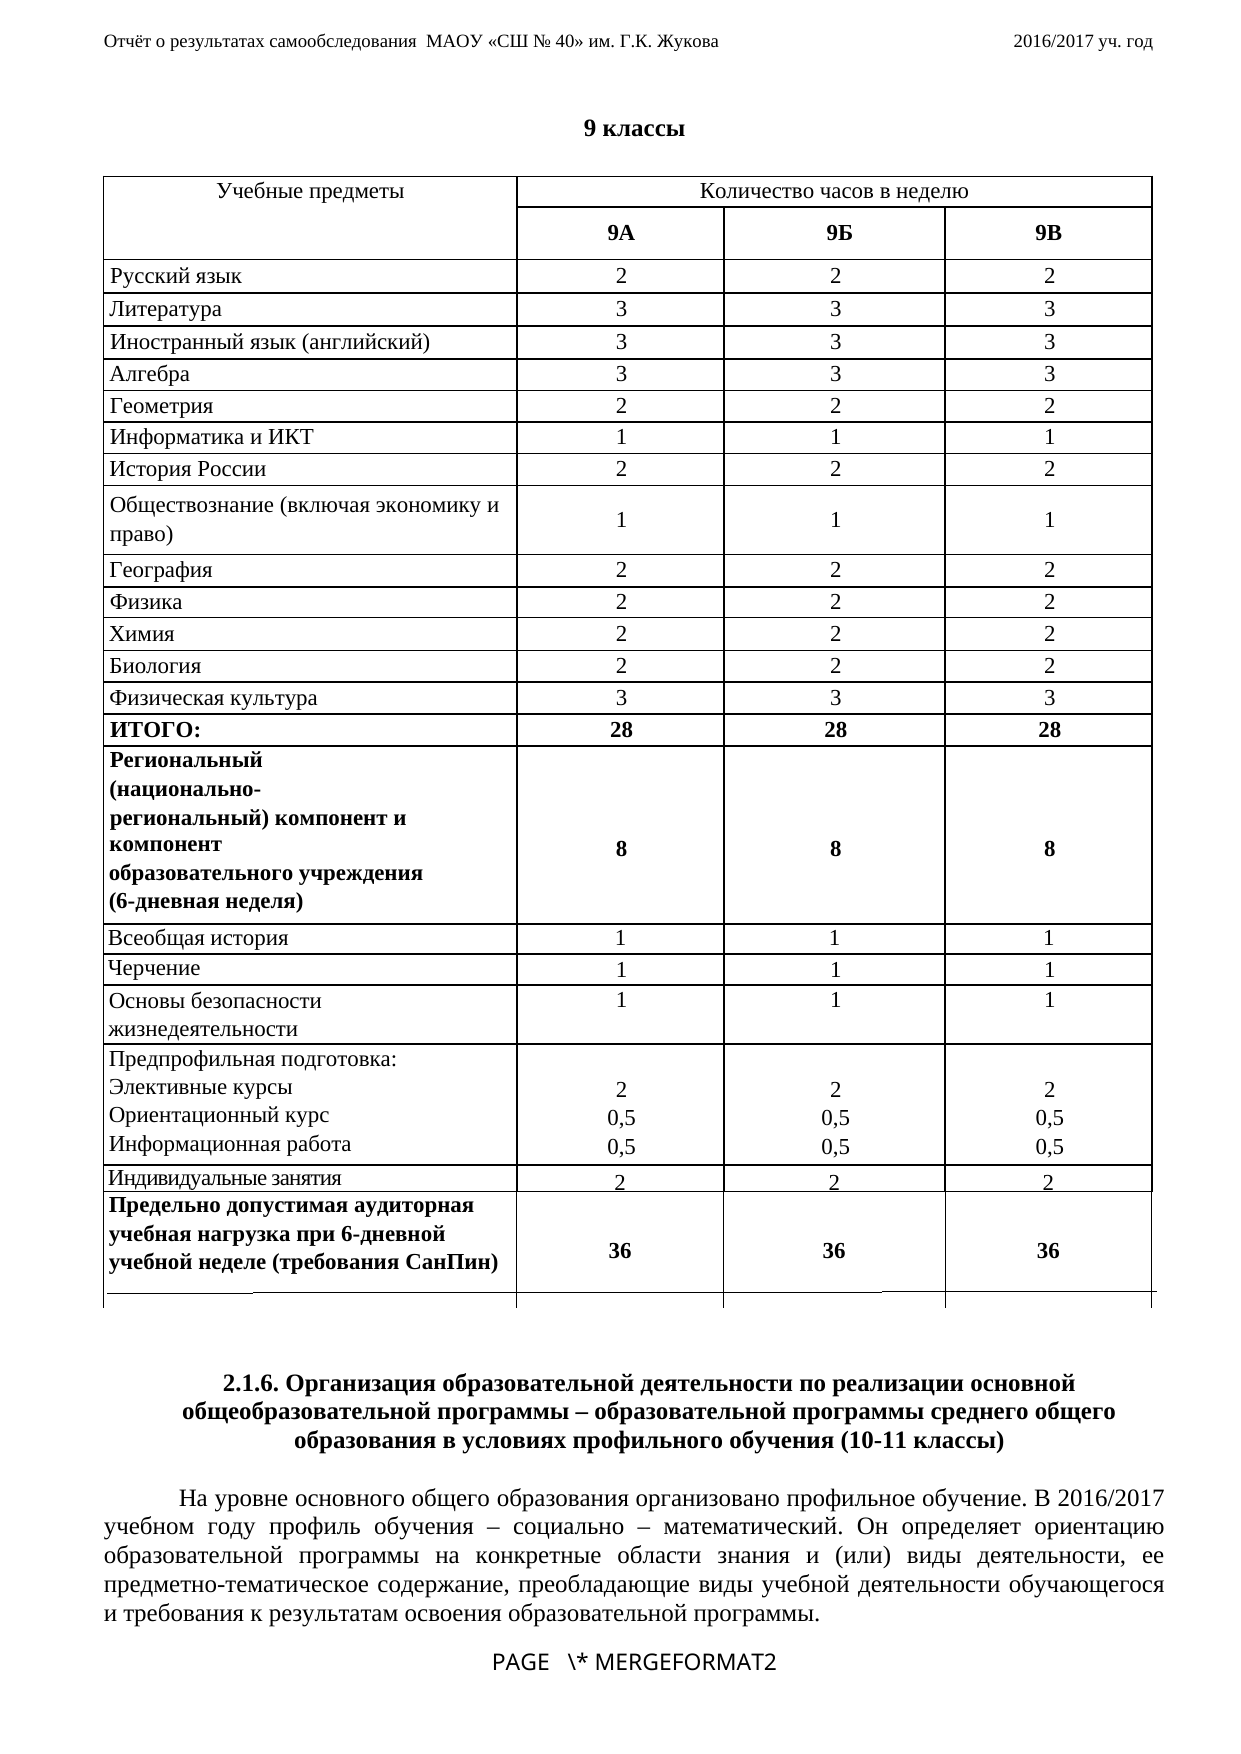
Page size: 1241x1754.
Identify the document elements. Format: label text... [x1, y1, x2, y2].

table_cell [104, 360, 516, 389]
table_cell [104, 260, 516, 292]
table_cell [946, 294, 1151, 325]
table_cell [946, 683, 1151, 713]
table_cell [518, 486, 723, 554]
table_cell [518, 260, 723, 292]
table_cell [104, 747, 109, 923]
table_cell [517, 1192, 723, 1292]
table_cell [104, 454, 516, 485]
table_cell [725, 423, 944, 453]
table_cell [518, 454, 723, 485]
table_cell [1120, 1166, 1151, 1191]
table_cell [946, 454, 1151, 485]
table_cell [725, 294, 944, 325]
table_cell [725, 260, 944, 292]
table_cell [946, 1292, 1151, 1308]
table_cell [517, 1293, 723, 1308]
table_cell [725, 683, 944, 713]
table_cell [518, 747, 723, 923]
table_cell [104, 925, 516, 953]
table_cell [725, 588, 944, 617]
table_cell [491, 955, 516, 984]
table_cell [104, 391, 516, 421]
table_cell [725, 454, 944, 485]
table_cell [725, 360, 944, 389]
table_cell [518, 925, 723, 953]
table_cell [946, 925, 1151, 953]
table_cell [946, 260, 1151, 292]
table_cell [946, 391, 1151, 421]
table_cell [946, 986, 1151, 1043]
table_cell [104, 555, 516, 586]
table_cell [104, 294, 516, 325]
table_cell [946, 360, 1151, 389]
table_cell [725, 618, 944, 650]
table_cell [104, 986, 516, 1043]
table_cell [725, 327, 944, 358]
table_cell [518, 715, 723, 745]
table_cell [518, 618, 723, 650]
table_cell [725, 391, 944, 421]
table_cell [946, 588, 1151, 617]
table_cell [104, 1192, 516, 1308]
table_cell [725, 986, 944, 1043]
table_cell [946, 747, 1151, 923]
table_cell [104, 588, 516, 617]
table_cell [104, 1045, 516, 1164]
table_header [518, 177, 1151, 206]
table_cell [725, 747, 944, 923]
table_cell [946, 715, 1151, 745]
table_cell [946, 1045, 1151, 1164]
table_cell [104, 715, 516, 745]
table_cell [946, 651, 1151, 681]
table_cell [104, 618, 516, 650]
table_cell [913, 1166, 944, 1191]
text 9 классы [103, 113, 1165, 142]
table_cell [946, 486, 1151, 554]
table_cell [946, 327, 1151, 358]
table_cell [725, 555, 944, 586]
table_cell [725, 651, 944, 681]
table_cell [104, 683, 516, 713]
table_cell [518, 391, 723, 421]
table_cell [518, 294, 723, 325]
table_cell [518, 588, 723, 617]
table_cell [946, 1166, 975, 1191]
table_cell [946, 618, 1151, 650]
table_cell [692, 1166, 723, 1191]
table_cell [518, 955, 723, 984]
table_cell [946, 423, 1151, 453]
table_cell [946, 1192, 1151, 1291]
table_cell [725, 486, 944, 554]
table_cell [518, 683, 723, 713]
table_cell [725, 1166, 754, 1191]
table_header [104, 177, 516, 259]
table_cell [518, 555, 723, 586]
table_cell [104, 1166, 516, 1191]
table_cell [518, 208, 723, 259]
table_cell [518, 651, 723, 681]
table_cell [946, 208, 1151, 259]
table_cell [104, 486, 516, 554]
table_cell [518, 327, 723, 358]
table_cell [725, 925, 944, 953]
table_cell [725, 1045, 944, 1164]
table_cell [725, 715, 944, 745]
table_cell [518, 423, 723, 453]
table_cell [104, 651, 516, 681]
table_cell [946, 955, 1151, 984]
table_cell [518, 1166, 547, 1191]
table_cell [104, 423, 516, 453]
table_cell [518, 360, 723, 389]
text 2.1.6. Организация образовательной деятельности по реализации основной общеобразовательной программы – образовательной программы среднего общего образования в условиях профильного обучения (10-11 классы) [133, 1368, 1165, 1454]
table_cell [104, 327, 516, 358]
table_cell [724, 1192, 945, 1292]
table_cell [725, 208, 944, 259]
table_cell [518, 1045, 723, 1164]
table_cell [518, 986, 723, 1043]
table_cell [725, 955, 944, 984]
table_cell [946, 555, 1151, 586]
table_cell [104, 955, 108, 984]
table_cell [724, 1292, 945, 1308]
text На уровне основного общего образования организовано профильное обучение. В 2016/2017 учебном году профиль обучения – социально – математический. Он определяет ориентацию образовательной программы на конкретные области знания и (или) виды деятельности, ее предметно-тематическое содержание, преобладающие виды учебной деятельности обучающегося и требования к результатам освоения образовательной программы. [103, 1483, 1165, 1626]
